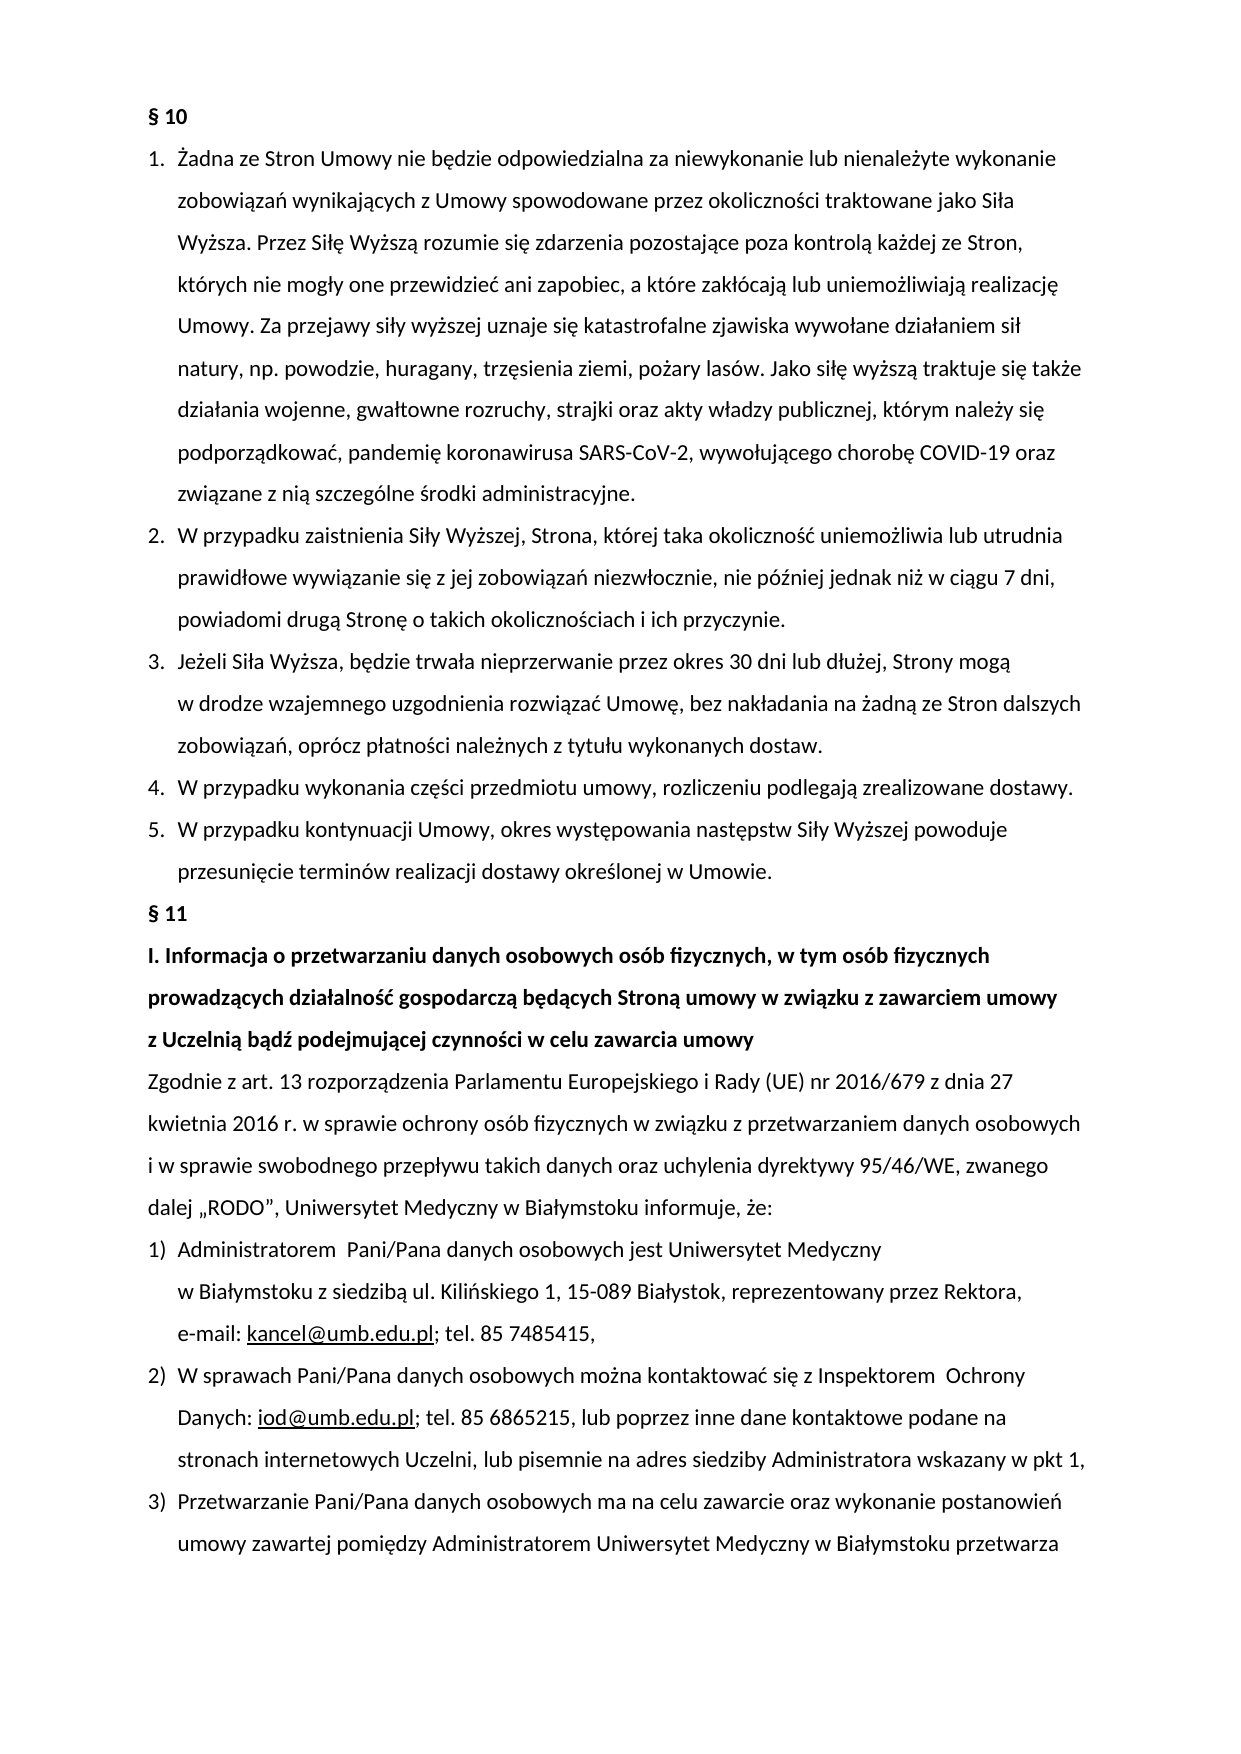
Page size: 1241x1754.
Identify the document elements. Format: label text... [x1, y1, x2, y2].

list W sprawach Pani/Pana danych osobowych można kontaktować się z Inspektorem Ochrony Danych: iod@umb.edu.pl; tel. 85 6865215, lub poprzez inne dane kontaktowe podane na stronach internetowych Uczelni, lub pisemnie na adres siedziby Administratora wskazany w pkt 1, [148, 1361, 1093, 1473]
text 1. Żadna ze Stron Umowy nie będzie odpowiedzialna za niewykonanie lub nienależyte wykonanie zobowiązań wynikających z Umowy spowodowane przez okoliczności traktowane jako Siła Wyższa. Przez Siłę Wyższą rozumie się zdarzenia pozostające poza kontrolą każdej ze Stron, których nie mogły one przewidzieć ani zapobiec, a które zakłócają lub uniemożliwiają realizację Umowy. Za przejawy siły wyższej uznaje się katastrofalne zjawiska wywołane działaniem sił natury, np. powodzie, huragany, trzęsienia ziemi, pożary lasów. Jako siłę wyższą traktuje się także działania wojenne, gwałtowne rozruchy, strajki oraz akty władzy publicznej, którym należy się podporządkować, pandemię koronawirusa SARS-CoV-2, wywołującego chorobę COVID-19 oraz związane z nią szczególne środki administracyjne. [148, 144, 1093, 508]
text 3. Jeżeli Siła Wyższa, będzie trwała nieprzerwanie przez okres 30 dni lub dłużej, Strony mogą w drodze wzajemnego uzgodnienia rozwiązać Umowę, bez nakładania na żadną ze Stron dalszych zobowiązań, oprócz płatności należnych z tytułu wykonanych dostaw. [148, 647, 1093, 759]
list Administratorem Pani/Pana danych osobowych jest Uniwersytet Medyczny w Białymstoku z siedzibą ul. Kilińskiego 1, 15-089 Białystok, reprezentowany przez Rektora, e-mail: kancel@umb.edu.pl; tel. 85 7485415, [148, 1235, 1093, 1347]
text § 10 [148, 102, 1093, 130]
text I. Informacja o przetwarzaniu danych osobowych osób fizycznych, w tym osób fizycznych prowadzących działalność gospodarczą będących Stroną umowy w związku z zawarciem umowy z Uczelnią bądź podejmującej czynności w celu zawarcia umowy [148, 941, 1093, 1053]
text 5. W przypadku kontynuacji Umowy, okres występowania następstw Siły Wyższej powoduje przesunięcie terminów realizacji dostawy określonej w Umowie. [148, 815, 1093, 885]
text Zgodnie z art. 13 rozporządzenia Parlamentu Europejskiego i Rady (UE) nr 2016/679 z dnia 27 kwietnia 2016 r. w sprawie ochrony osób fizycznych w związku z przetwarzaniem danych osobowych i w sprawie swobodnego przepływu takich danych oraz uchylenia dyrektywy 95/46/WE, zwanego dalej „RODO”, Uniwersytet Medyczny w Białymstoku informuje, że: [148, 1067, 1093, 1221]
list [148, 1487, 1093, 1557]
text 2. W przypadku zaistnienia Siły Wyższej, Strona, której taka okoliczność uniemożliwia lub utrudnia prawidłowe wywiązanie się z jej zobowiązań niezwłocznie, nie później jednak niż w ciągu 7 dni, powiadomi drugą Stronę o takich okolicznościach i ich przyczynie. [148, 522, 1093, 633]
text 4. W przypadku wykonania części przedmiotu umowy, rozliczeniu podlegają zrealizowane dostawy. [148, 773, 1093, 801]
text § 11 [148, 899, 1093, 927]
